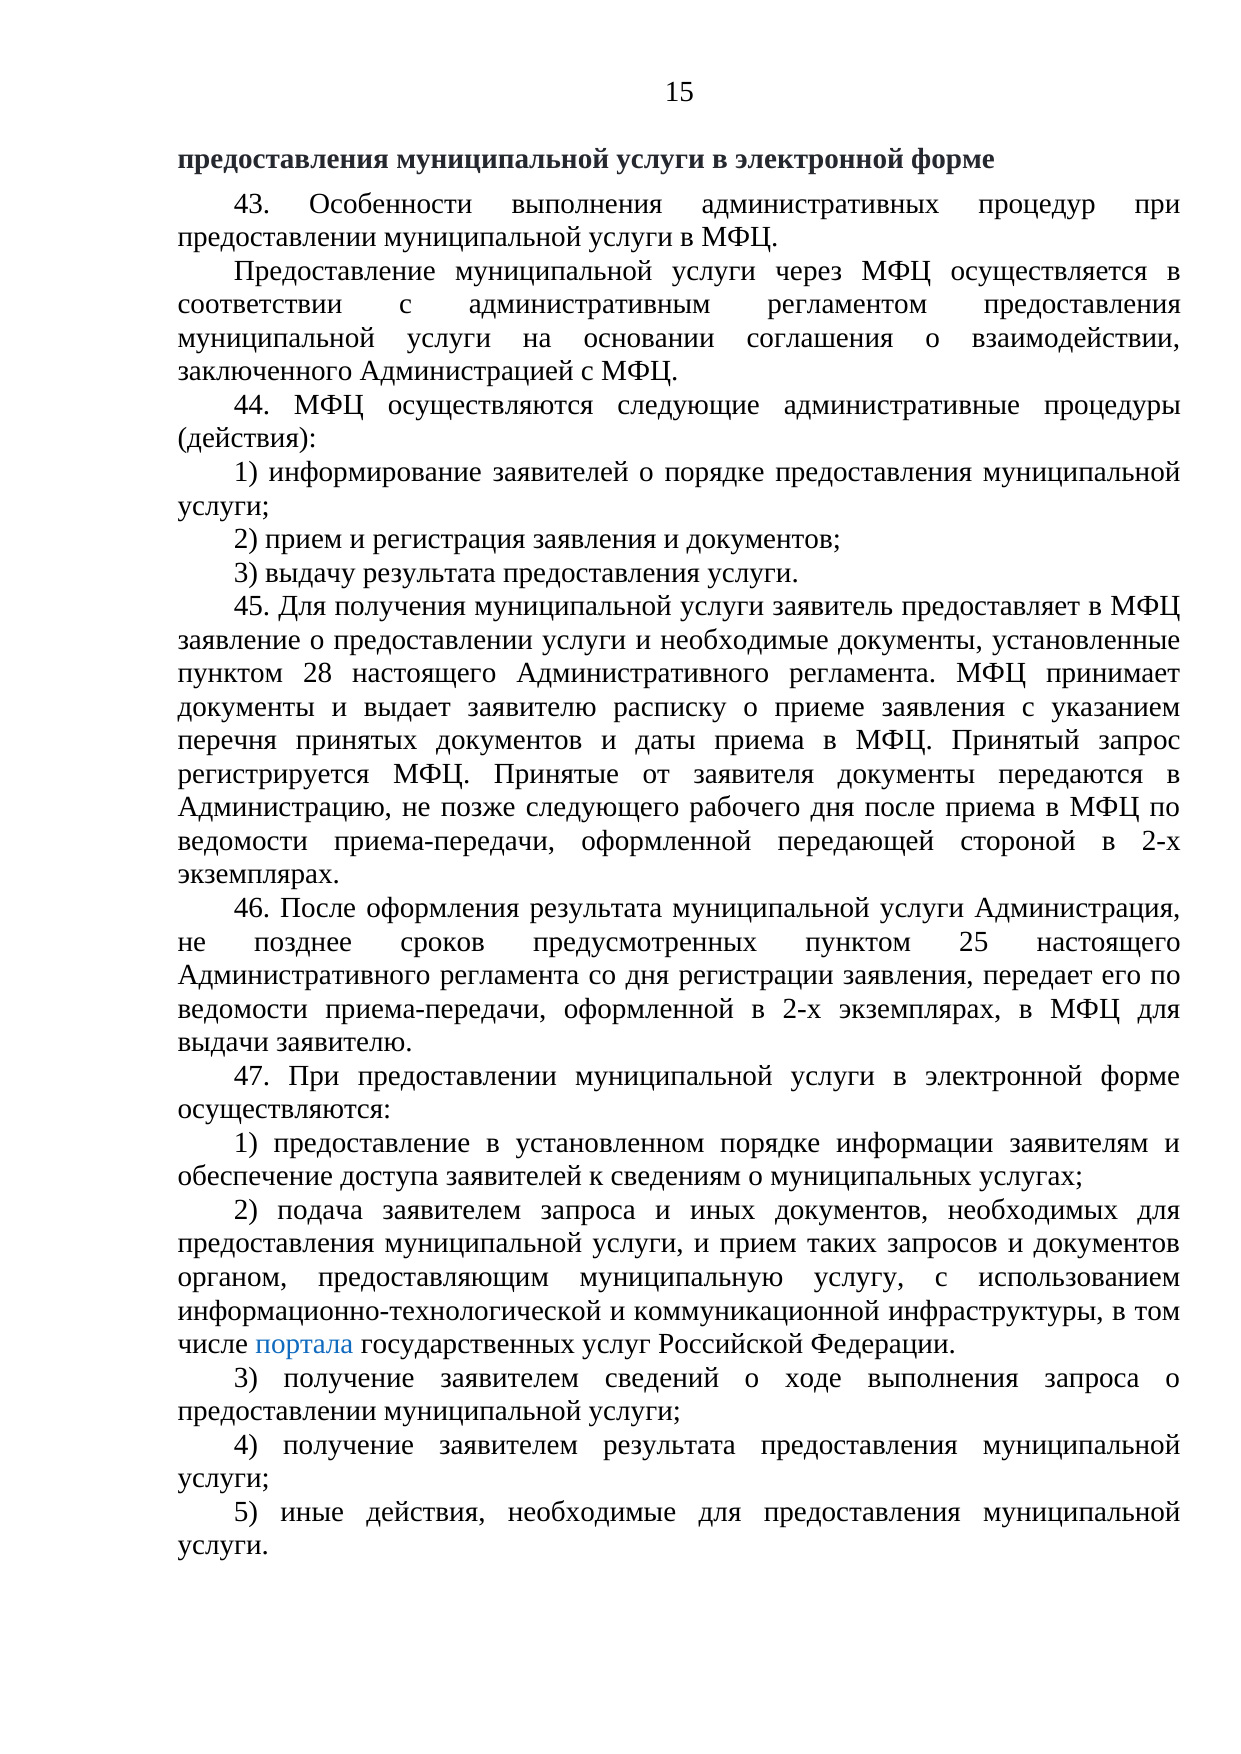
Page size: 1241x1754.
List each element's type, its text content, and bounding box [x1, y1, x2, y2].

text 1) предоставление в установленном порядке информации заявителям и обеспечение доступа заявителей к сведениям о муниципальных услугах; [177, 1125, 1181, 1192]
text 43. Особенности выполнения административных процедур при предоставлении муниципальной услуги в МФЦ. [177, 186, 1181, 253]
text 4) получение заявителем результата предоставления муниципальной услуги; [177, 1427, 1181, 1494]
text 3) выдачу результата предоставления услуги. [177, 555, 1181, 588]
text 2) прием и регистрация заявления и документов; [177, 521, 1181, 555]
text 3) получение заявителем сведений о ходе выполнения запроса о предоставлении муниципальной услуги; [177, 1360, 1181, 1427]
text 1) информирование заявителей о порядке предоставления муниципальной услуги; [177, 454, 1181, 521]
text 2) подача заявителем запроса и иных документов, необходимых для предоставления муниципальной услуги, и прием таких запросов и документов органом, предоставляющим муниципальную услугу, с использованием информационно-технологической и коммуникационной инфраструктуры, в том числе портала государственных услуг Российской Федерации. [177, 1192, 1181, 1360]
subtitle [177, 141, 1181, 174]
text 47. При предоставлении муниципальной услуги в электронной форме осуществляются: [177, 1058, 1181, 1125]
text 46. После оформления результата муниципальной услуги Администрация, не позднее сроков предусмотренных пунктом 25 настоящего Административного регламента со дня регистрации заявления, передает его по ведомости приема-передачи, оформленной в 2-х экземплярах, в МФЦ для выдачи заявителю. [177, 890, 1181, 1058]
text Предоставление муниципальной услуги через МФЦ осуществляется в соответствии с административным регламентом предоставления муниципальной услуги на основании соглашения о взаимодействии, заключенного Администрацией с МФЦ. [177, 253, 1181, 387]
text 5) иные действия, необходимые для предоставления муниципальной услуги. [177, 1494, 1181, 1561]
text 45. Для получения муниципальной услуги заявитель предоставляет в МФЦ заявление о предоставлении услуги и необходимые документы, установленные пунктом 28 настоящего Административного регламента. МФЦ принимает документы и выдает заявителю расписку о приеме заявления с указанием перечня принятых документов и даты приема в МФЦ. Принятый запрос регистрируется МФЦ. Принятые от заявителя документы передаются в Администрацию, не позже следующего рабочего дня после приема в МФЦ по ведомости приема-передачи, оформленной передающей стороной в 2-х экземплярах. [177, 588, 1181, 890]
text 44. МФЦ осуществляются следующие административные процедуры (действия): [177, 387, 1181, 454]
